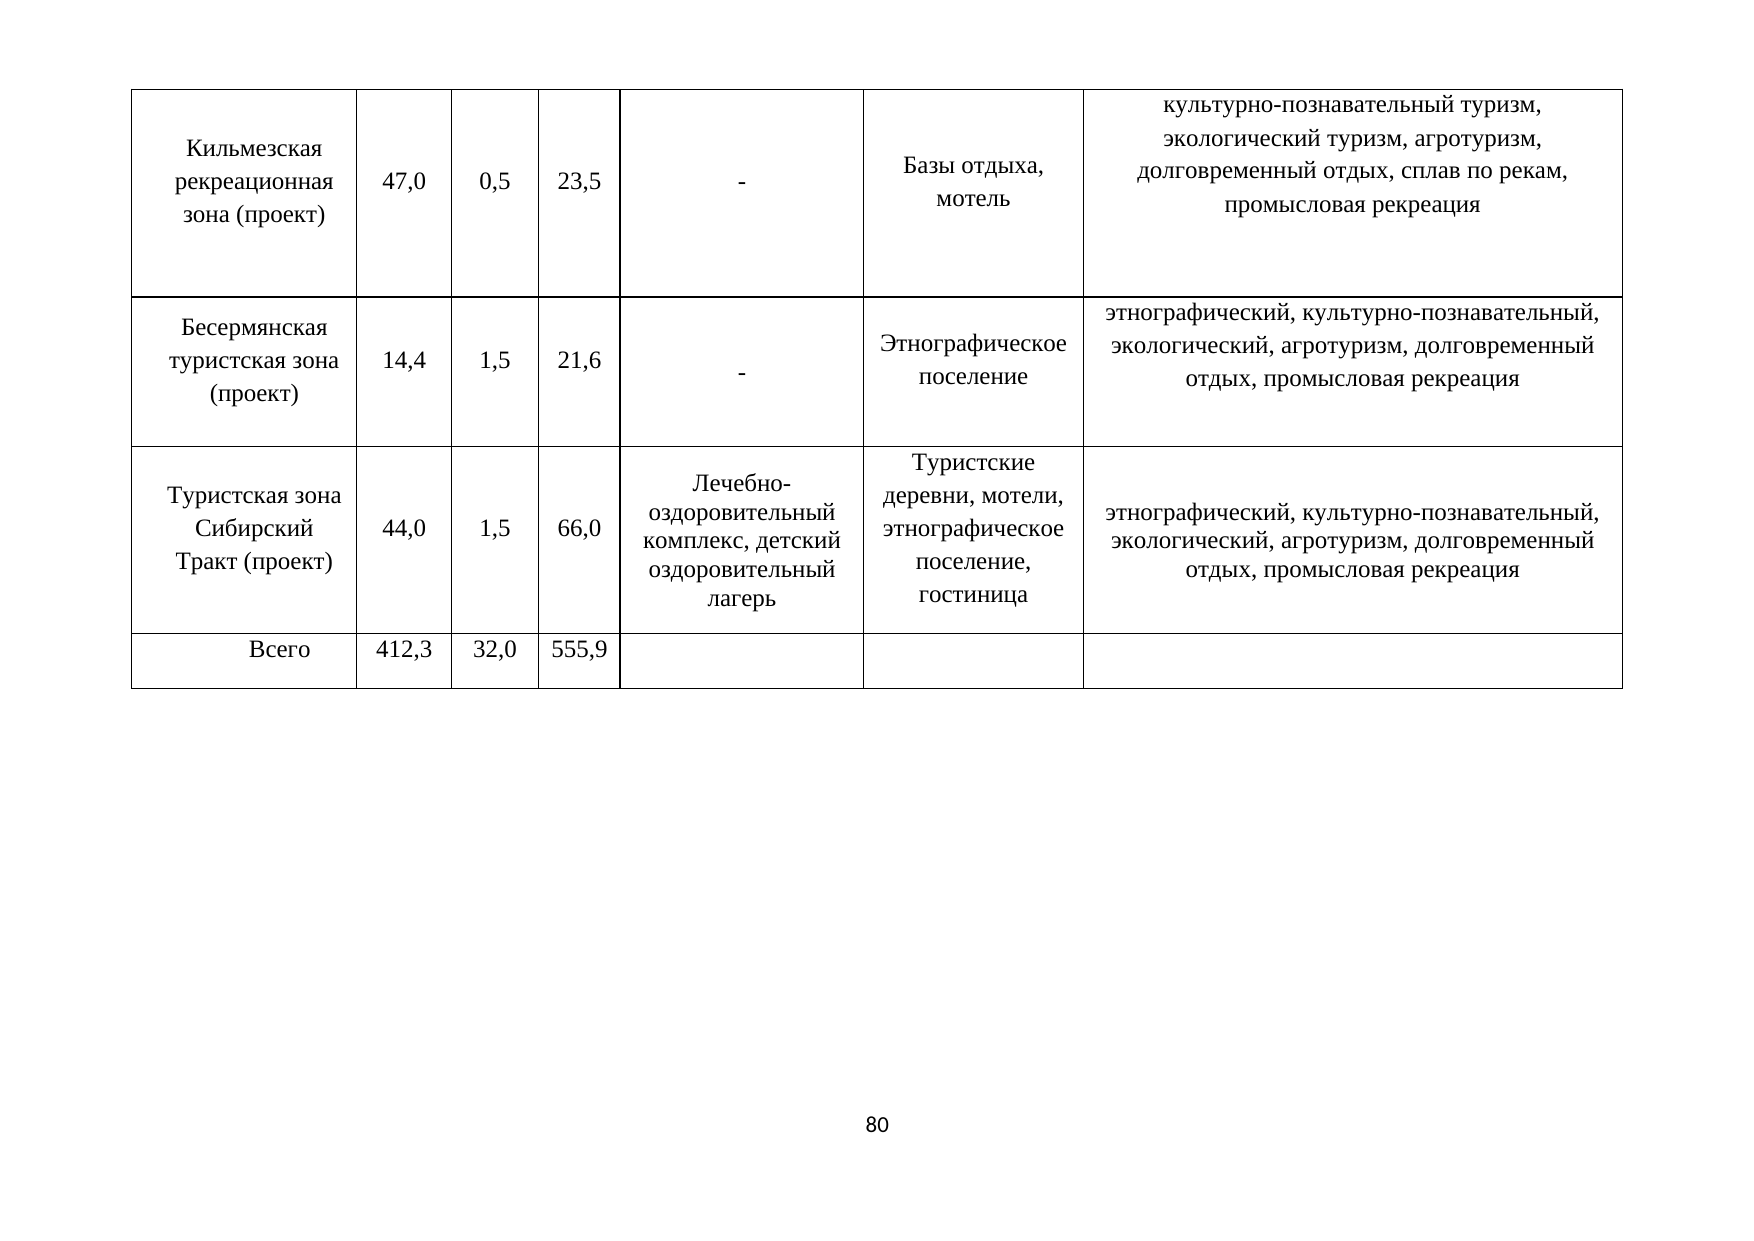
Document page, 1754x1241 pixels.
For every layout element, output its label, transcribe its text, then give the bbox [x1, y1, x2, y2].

table_cell Кильмезская рекреационная зона (проект) [132, 90, 356, 296]
table_cell Туристская зона Сибирский Тракт (проект) [132, 447, 356, 633]
table_cell Базы отдыха, мотель [864, 90, 1083, 296]
table_cell Бесермянская туристская зона (проект) [132, 298, 356, 446]
table_cell 0,5 [452, 90, 538, 296]
table_cell - [621, 90, 863, 296]
table_cell Лечебно-оздоровительный комплекс, детский оздоровительный лагерь [621, 447, 863, 633]
table_cell 1,5 [452, 447, 538, 633]
table_cell [1084, 634, 1622, 688]
table_cell культурно-познавательный туризм, экологический туризм, агротуризм, долговременный отдых, сплав по рекам, промысловая рекреация [1084, 90, 1622, 296]
table_cell 412,3 [357, 634, 451, 688]
table_cell 47,0 [357, 90, 451, 296]
table_cell Всего [132, 634, 356, 688]
table_cell этнографический, культурно-познавательный, экологический, агротуризм, долговременный отдых, промысловая рекреация [1084, 447, 1622, 633]
table_cell 1,5 [452, 298, 538, 446]
table_cell Этнографическое поселение [864, 298, 1083, 446]
table_cell - [621, 298, 863, 446]
table_cell 44,0 [357, 447, 451, 633]
table_cell 32,0 [452, 634, 538, 688]
table_cell 23,5 [539, 90, 619, 296]
table_cell [864, 634, 1083, 688]
table_cell 555,9 [539, 634, 619, 688]
table_cell 21,6 [539, 298, 619, 446]
table_cell этнографический, культурно-познавательный, экологический, агротуризм, долговременный отдых, промысловая рекреация [1084, 298, 1622, 446]
table_cell [621, 634, 863, 688]
table_cell 66,0 [539, 447, 619, 633]
table_cell Туристские деревни, мотели, этнографическое поселение, гостиница [864, 447, 1083, 633]
table_cell 14,4 [357, 298, 451, 446]
